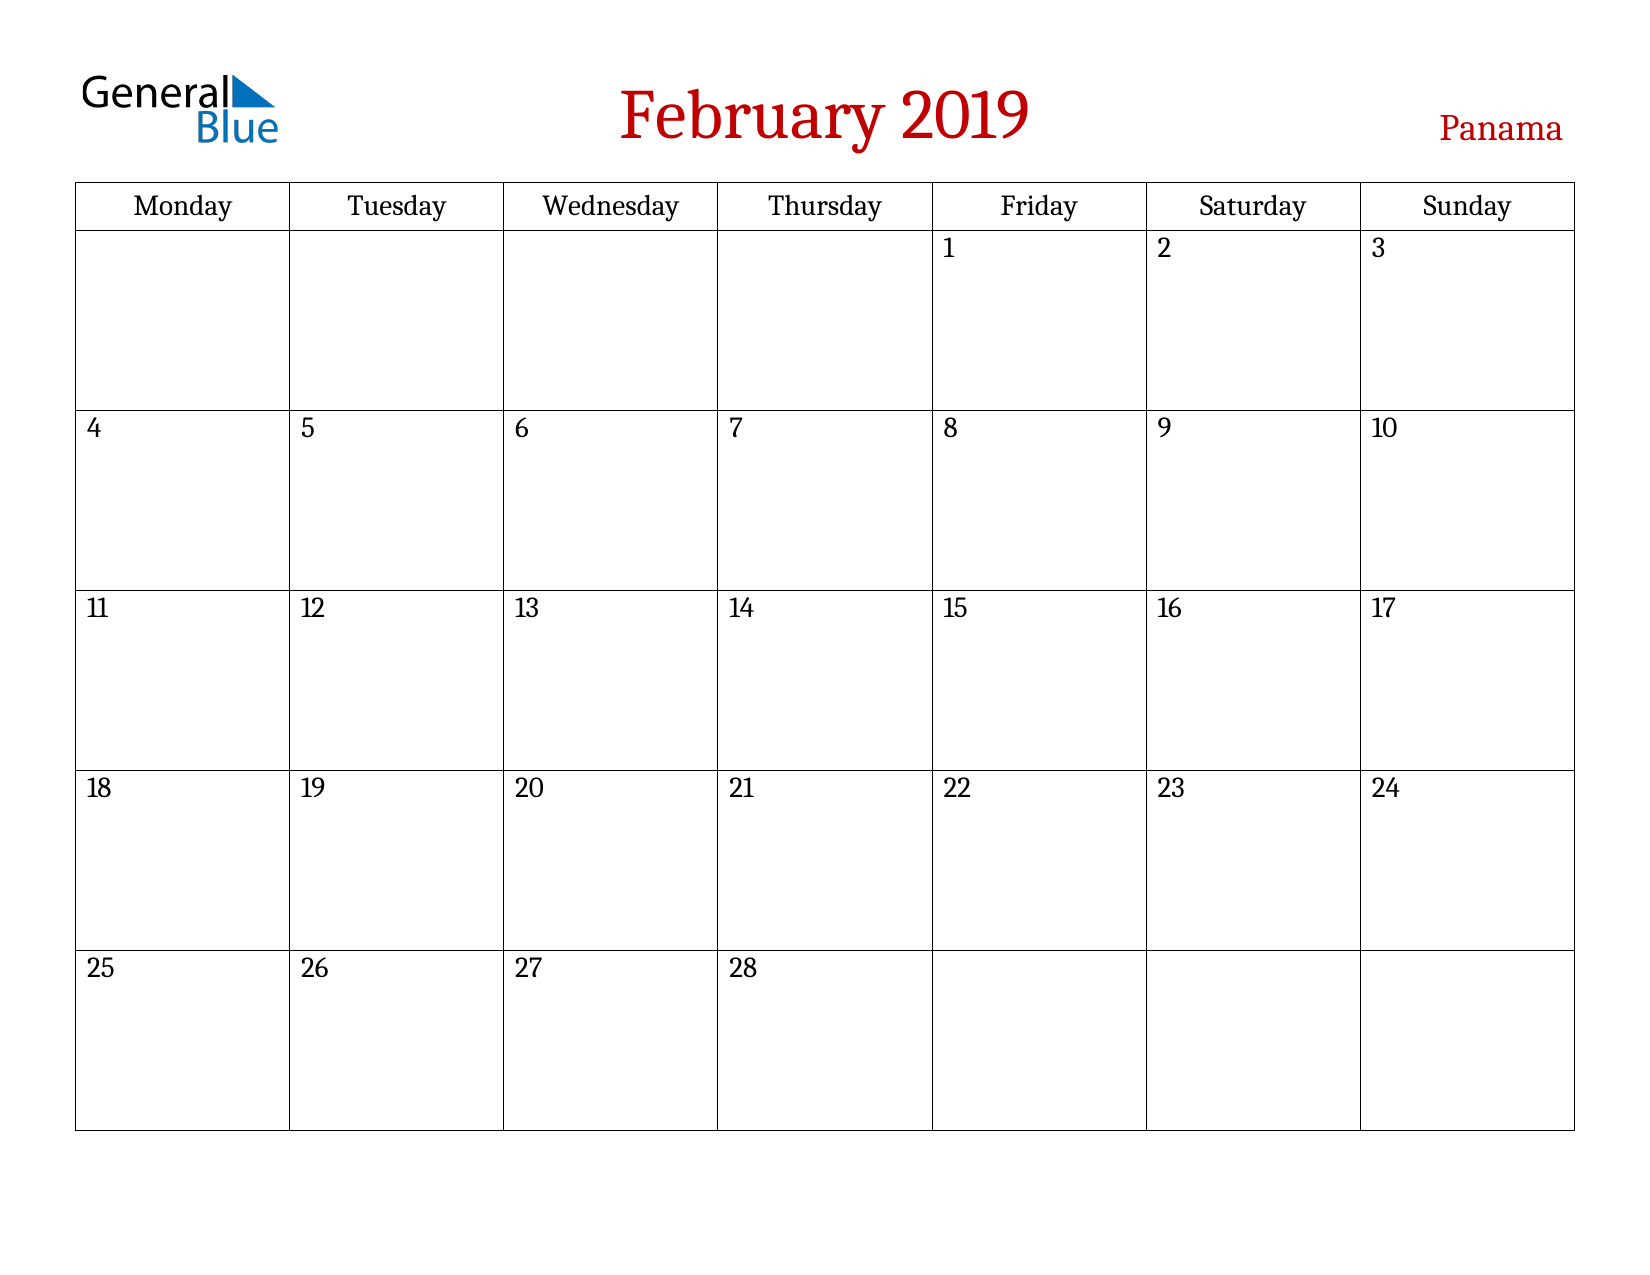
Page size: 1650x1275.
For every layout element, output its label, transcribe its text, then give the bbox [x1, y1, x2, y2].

table_cell [718, 625, 932, 770]
picture [82, 75, 278, 143]
table_cell 1 [933, 231, 1146, 264]
table_cell [933, 805, 1146, 950]
table_cell 13 [504, 591, 717, 625]
table_cell [718, 985, 932, 1130]
table_cell [718, 805, 932, 950]
table_cell [504, 985, 717, 1130]
table_cell [933, 985, 1146, 1130]
table_cell [76, 445, 289, 590]
table_cell [504, 265, 717, 410]
table_cell 6 [504, 411, 717, 444]
table_cell Friday [933, 183, 1146, 230]
table_cell 22 [933, 771, 1146, 805]
table_cell [1147, 625, 1360, 770]
table_cell [504, 805, 717, 950]
table_header Panama [1146, 75, 1574, 182]
table_cell [290, 985, 503, 1130]
table_cell 28 [718, 951, 932, 985]
table_cell Sunday [1361, 183, 1574, 230]
table_cell 12 [290, 591, 503, 625]
table_cell 19 [290, 771, 503, 805]
table_cell [290, 625, 503, 770]
table_cell [76, 985, 289, 1130]
table_cell [1361, 265, 1574, 410]
table_header [76, 75, 503, 182]
table_cell [290, 265, 503, 410]
table_cell [504, 445, 717, 590]
table_cell [933, 265, 1146, 410]
table_cell 9 [1147, 411, 1360, 444]
table_cell 4 [76, 411, 289, 444]
table_cell 24 [1361, 771, 1574, 805]
table_cell Saturday [1147, 183, 1360, 230]
table_header February 2019 [504, 75, 1146, 182]
table_cell [718, 265, 932, 410]
table_cell 14 [718, 591, 932, 625]
table_cell 17 [1361, 591, 1574, 625]
table_cell [1147, 265, 1360, 410]
table_cell 3 [1361, 231, 1574, 264]
table_cell 2 [1147, 231, 1360, 264]
table_cell 8 [933, 411, 1146, 444]
table_cell 21 [718, 771, 932, 805]
table_cell 18 [76, 771, 289, 805]
table_cell [76, 805, 289, 950]
table_cell Wednesday [504, 183, 717, 230]
table_cell [504, 625, 717, 770]
table_cell 25 [76, 951, 289, 985]
table_cell [504, 231, 717, 264]
table_cell [1147, 985, 1360, 1130]
table_cell [1361, 985, 1574, 1130]
table_cell [76, 265, 289, 410]
table_cell [1147, 951, 1360, 985]
table_cell [1361, 805, 1574, 950]
table_cell Monday [76, 183, 289, 230]
table_cell 11 [76, 591, 289, 625]
table_cell [290, 445, 503, 590]
table_cell [1361, 951, 1574, 985]
table_cell [718, 445, 932, 590]
table_cell Tuesday [290, 183, 503, 230]
table_cell 27 [504, 951, 717, 985]
table_cell 20 [504, 771, 717, 805]
table_cell [933, 625, 1146, 770]
table_cell [1147, 445, 1360, 590]
table_cell [290, 805, 503, 950]
table_cell 16 [1147, 591, 1360, 625]
table_cell 10 [1361, 411, 1574, 444]
table_cell [290, 231, 503, 264]
table_cell 5 [290, 411, 503, 444]
table_cell [933, 445, 1146, 590]
table_cell [1361, 625, 1574, 770]
table_cell [1147, 805, 1360, 950]
table_cell [1361, 445, 1574, 590]
table_cell [76, 625, 289, 770]
table_cell 7 [718, 411, 932, 444]
table_cell [933, 951, 1146, 985]
table_cell 15 [933, 591, 1146, 625]
table_cell [76, 231, 289, 264]
table_cell 23 [1147, 771, 1360, 805]
table_cell Thursday [718, 183, 932, 230]
table_cell [718, 231, 932, 264]
table_cell 26 [290, 951, 503, 985]
